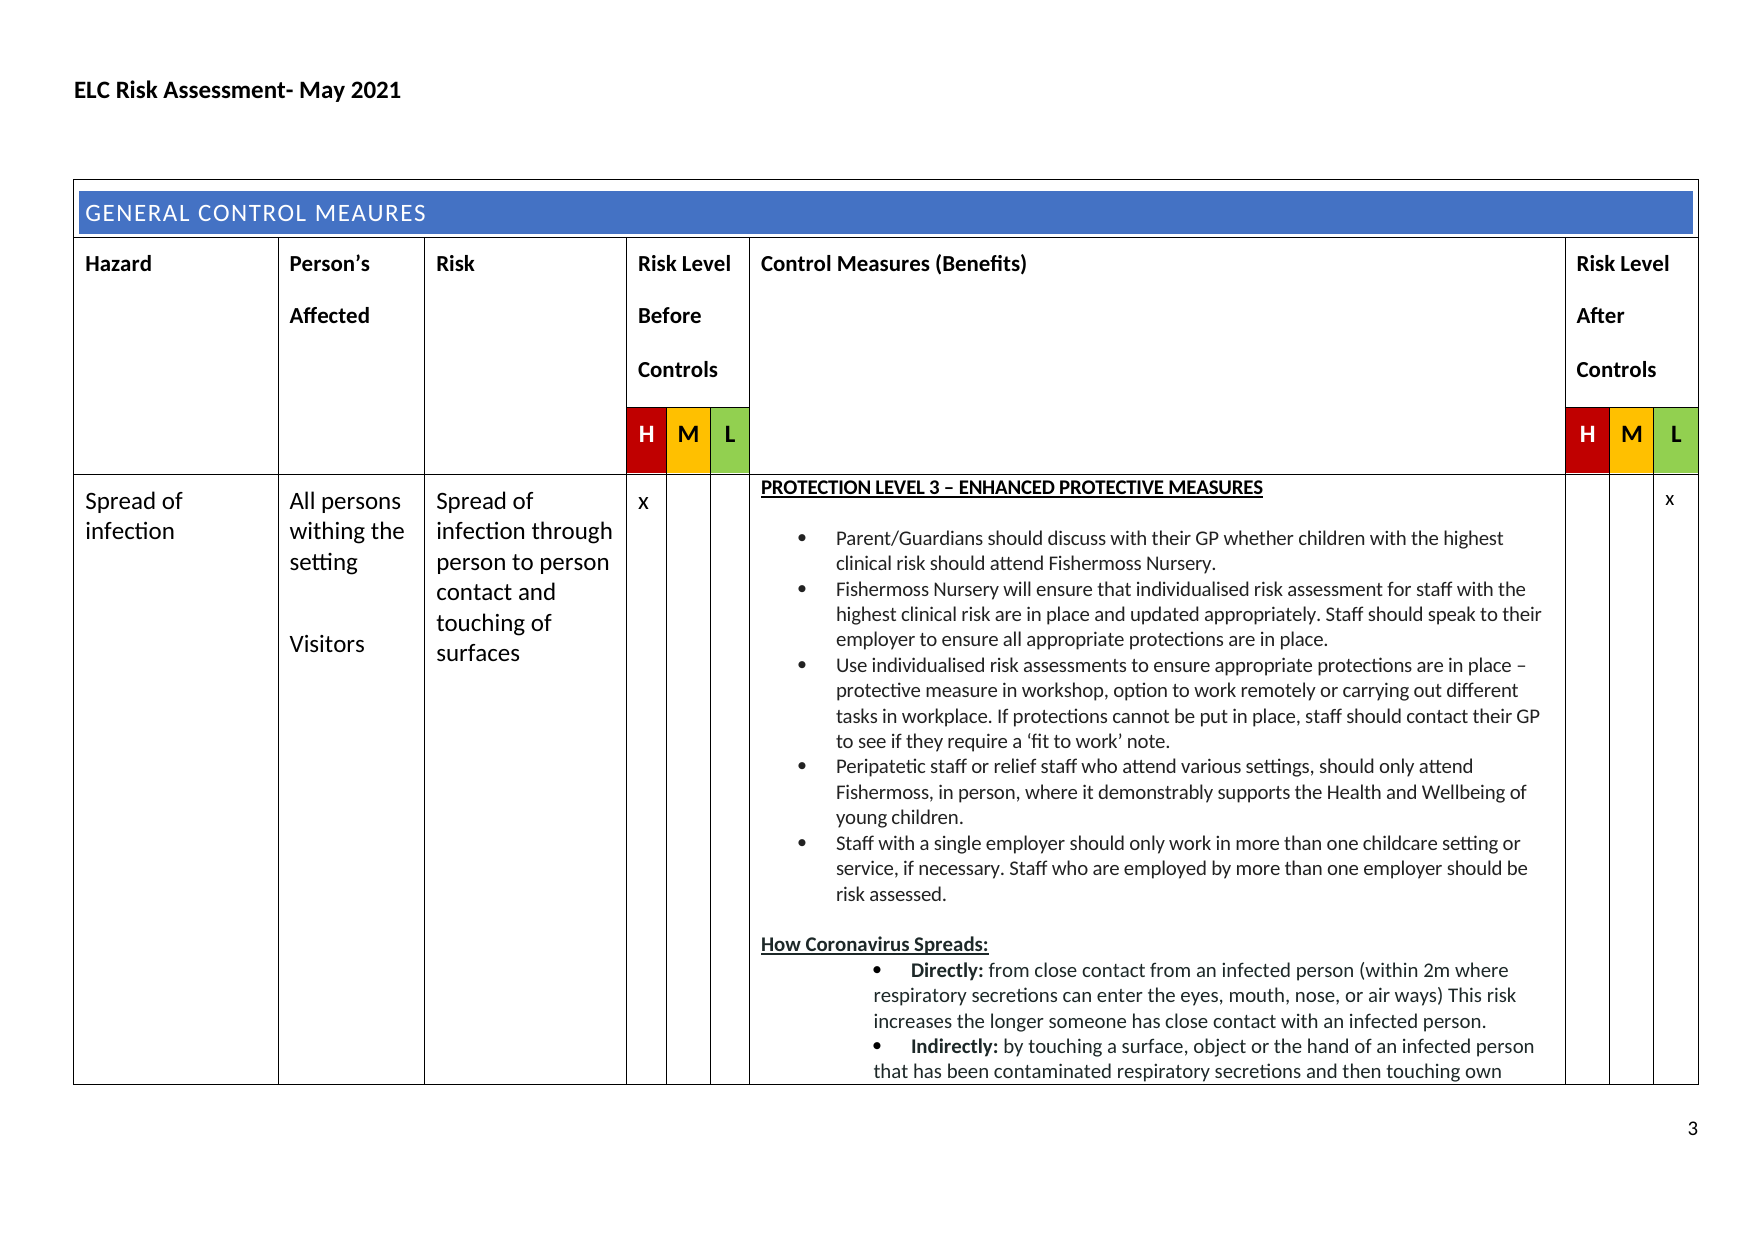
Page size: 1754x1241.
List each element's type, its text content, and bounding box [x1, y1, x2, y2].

table_cell Hazard [74, 238, 278, 473]
table_cell Risk [425, 238, 626, 473]
table_cell x [627, 475, 666, 1084]
table_header General control meaures [74, 180, 1698, 237]
table_cell Person’s Affected [279, 238, 424, 473]
table_cell Risk Level After Controls [1566, 238, 1698, 407]
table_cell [750, 475, 1565, 1084]
table_cell [711, 475, 749, 1084]
table_cell M [1610, 408, 1653, 473]
table_cell x [1654, 475, 1698, 1084]
table_cell [667, 475, 710, 1084]
table_cell L [1654, 408, 1698, 473]
table_cell [1566, 475, 1609, 1084]
table_cell [1610, 475, 1653, 1084]
table_cell L [711, 408, 749, 473]
table_cell Control Measures (Benefits) [750, 238, 1565, 473]
table_cell Risk Level Before Controls [627, 238, 749, 407]
table_cell M [667, 408, 710, 473]
table_cell Spread of infection [74, 475, 278, 1084]
table_cell H [627, 408, 666, 473]
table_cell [425, 475, 626, 1084]
table_cell H [1566, 408, 1609, 473]
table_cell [279, 475, 424, 1084]
